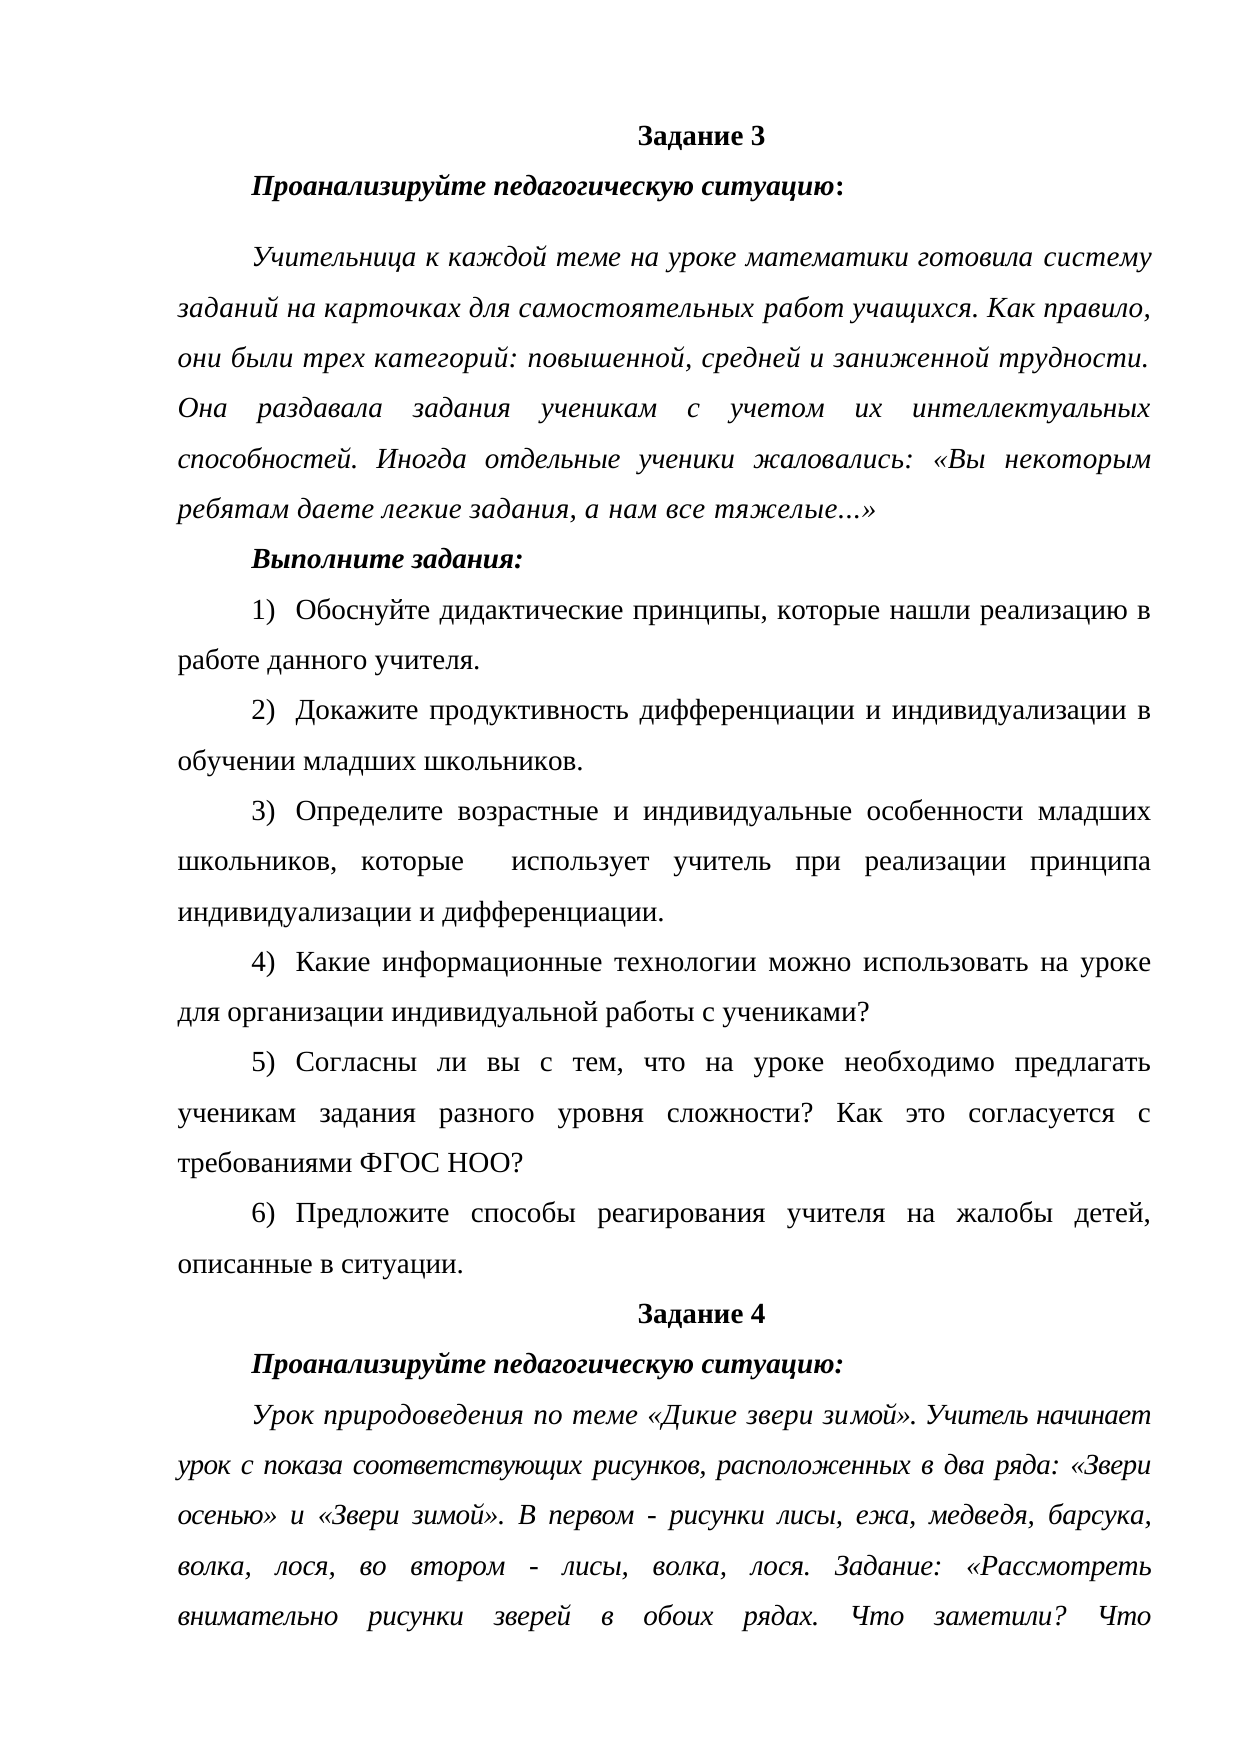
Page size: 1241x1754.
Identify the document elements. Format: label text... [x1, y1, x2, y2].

text Задание 4 [177, 1296, 1152, 1330]
text Проанализируйте педагогическую ситуацию: [177, 1346, 1152, 1380]
list Обоснуйте дидактические принципы, которые нашли реализацию в работе данного учителя. [177, 592, 1152, 676]
list Предложите способы реагирования учителя на жалобы детей, описанные в ситуации. [177, 1196, 1152, 1279]
list Проанализируйте педагогическую ситуацию: [177, 168, 1152, 202]
list Согласны ли вы с тем, что на уроке необходимо предлагать ученикам задания разного уровня сложности? Как это согласуется с требованиями ФГОС НОО? [177, 1044, 1152, 1179]
list Какие информационные технологии можно использовать на уроке для организации индивидуальной работы с учениками? [177, 944, 1152, 1028]
list Докажите продуктивность дифференциации и индивидуализации в обучении младших школьников. [177, 692, 1152, 776]
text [177, 1397, 1152, 1632]
text Учительница к каждой теме на уроке математики готовила систему заданий на карточках для самостоятельных работ учащихся. Как правило, они были трех категорий: повышенной, средней и заниженной трудности. Она раздавала задания ученикам с учетом их интеллектуальных способностей. Иногда отдельные ученики жаловались: «Вы некоторым ребятам даете легкие задания, а нам все тяжелые...» [177, 239, 1152, 525]
text Выполните задания: [177, 541, 1152, 575]
list Определите возрастные и индивидуальные особенности младших школьников, которые использует учитель при реализации принципа индивидуализации и дифференциации. [177, 793, 1152, 927]
list Задание 3 [177, 118, 1152, 152]
